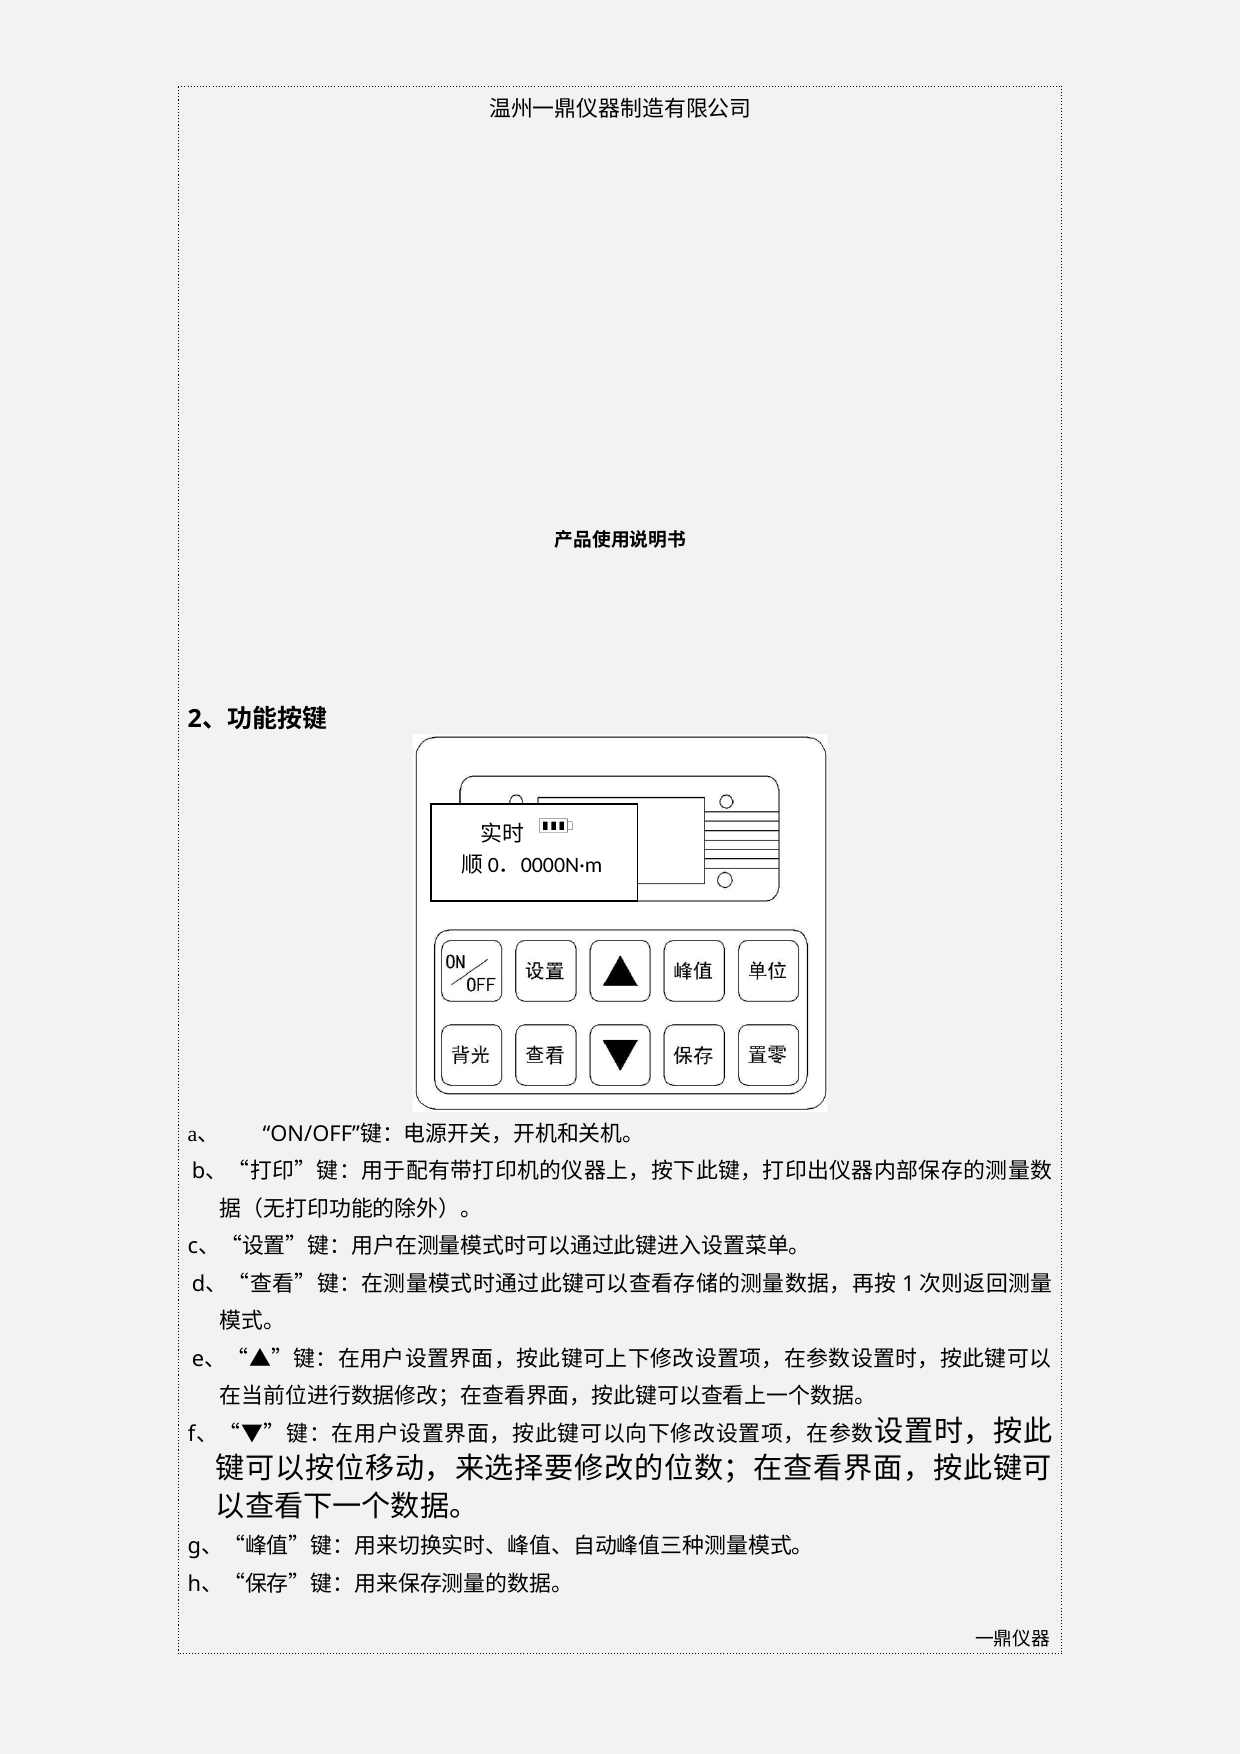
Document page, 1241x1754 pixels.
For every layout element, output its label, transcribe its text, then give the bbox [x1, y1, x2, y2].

list “ON/OFF”键：电源开关，开机和关机。 [187, 1111, 1053, 1149]
list 2、功能按键 [187, 684, 1053, 734]
text g、“峰值”键：用来切换实时、峰值、自动峰值三种测量模式。 [187, 1524, 1053, 1561]
picture [412, 734, 828, 1112]
text c、“设置”键：用户在测量模式时可以通过此键进入设置菜单。 [187, 1224, 1053, 1261]
text h、“保存”键：用来保存测量的数据。 [187, 1561, 1053, 1599]
text 产品使用说明书 [187, 522, 1053, 554]
text b、“打印”键：用于配有带打印机的仪器上，按下此键，打印出仪器内部保存的测量数据（无打印功能的除外）。 [192, 1149, 1053, 1224]
text e、“▲”键：在用户设置界面，按此键可上下修改设置项，在参数设置时，按此键可以在当前位进行数据修改；在查看界面，按此键可以查看上一个数据。 [192, 1336, 1053, 1411]
text f、“▼”键：在用户设置界面，按此键可以向下修改设置项，在参数设置时，按此键可以按位移动，来选择要修改的位数；在查看界面，按此键可以查看下一个数据。 [188, 1411, 1053, 1524]
text d、“查看”键：在测量模式时通过此键可以查看存储的测量数据，再按1次则返回测量模式。 [192, 1261, 1053, 1336]
